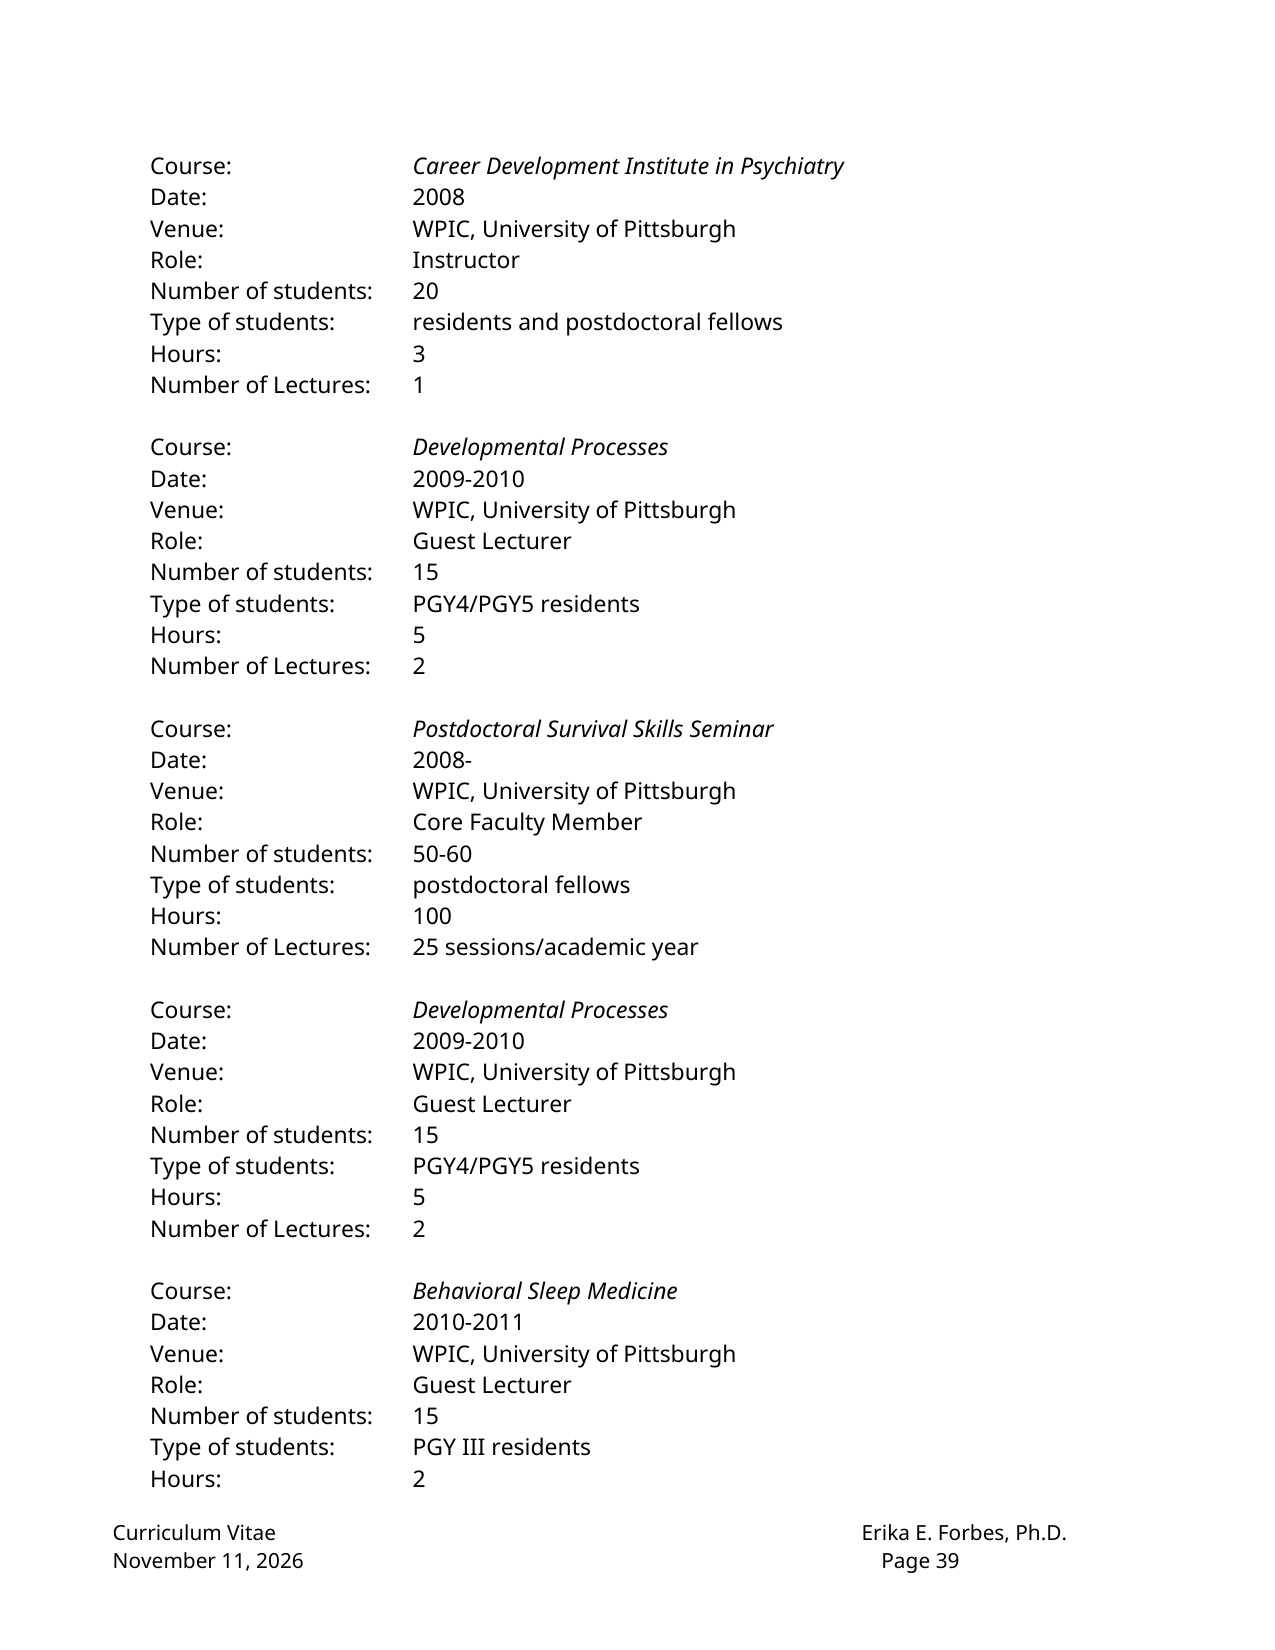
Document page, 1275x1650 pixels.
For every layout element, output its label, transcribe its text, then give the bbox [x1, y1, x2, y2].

text Role: Instructor [150, 244, 1162, 275]
text Number of Lectures: 2 [150, 1212, 1162, 1244]
text Type of students: residents and postdoctoral fellows [150, 306, 1162, 337]
text Course: Developmental Processes [150, 431, 1162, 462]
text Type of students: postdoctoral fellows [150, 869, 1162, 900]
text Venue: WPIC, University of Pittsburgh [150, 1056, 1162, 1087]
text Date: 2009-2010 [150, 462, 1162, 494]
text Date: 2009-2010 [150, 1025, 1162, 1056]
text Course: Career Development Institute in Psychiatry [150, 150, 1162, 181]
text Date: 2010-2011 [150, 1306, 1162, 1337]
text Venue: WPIC, University of Pittsburgh [150, 212, 1162, 244]
text Number of Lectures: 25 sessions/academic year [150, 931, 1162, 962]
text Hours: 3 [150, 337, 1162, 369]
text Type of students: PGY4/PGY5 residents [150, 587, 1162, 619]
text Venue: WPIC, University of Pittsburgh [150, 1337, 1162, 1369]
text Number of students: 15 [150, 556, 1162, 587]
text Course: Postdoctoral Survival Skills Seminar [150, 712, 1162, 744]
text Course: Behavioral Sleep Medicine [150, 1275, 1162, 1306]
text Number of students: 20 [150, 275, 1162, 306]
text Number of Lectures: 1 [150, 369, 1162, 400]
text Date: 2008 [150, 181, 1162, 212]
text Number of students: 15 [150, 1119, 1162, 1150]
text Hours: 2 [150, 1462, 1162, 1494]
text Date: 2008- [150, 744, 1162, 775]
text Hours: 5 [150, 619, 1162, 650]
text Number of students: 50-60 [150, 837, 1162, 869]
text Type of students: PGY III residents [150, 1431, 1162, 1462]
text Role: Guest Lecturer [150, 525, 1162, 556]
text Venue: WPIC, University of Pittsburgh [150, 494, 1162, 525]
text Hours: 5 [150, 1181, 1162, 1212]
text Role: Core Faculty Member [150, 806, 1162, 837]
text Number of students: 15 [150, 1400, 1162, 1431]
text Venue: WPIC, University of Pittsburgh [150, 775, 1162, 806]
text Hours: 100 [150, 900, 1162, 931]
text Role: Guest Lecturer [150, 1087, 1162, 1119]
text Type of students: PGY4/PGY5 residents [150, 1150, 1162, 1181]
text Number of Lectures: 2 [150, 650, 1162, 681]
text Role: Guest Lecturer [150, 1369, 1162, 1400]
text Course: Developmental Processes [150, 994, 1162, 1025]
